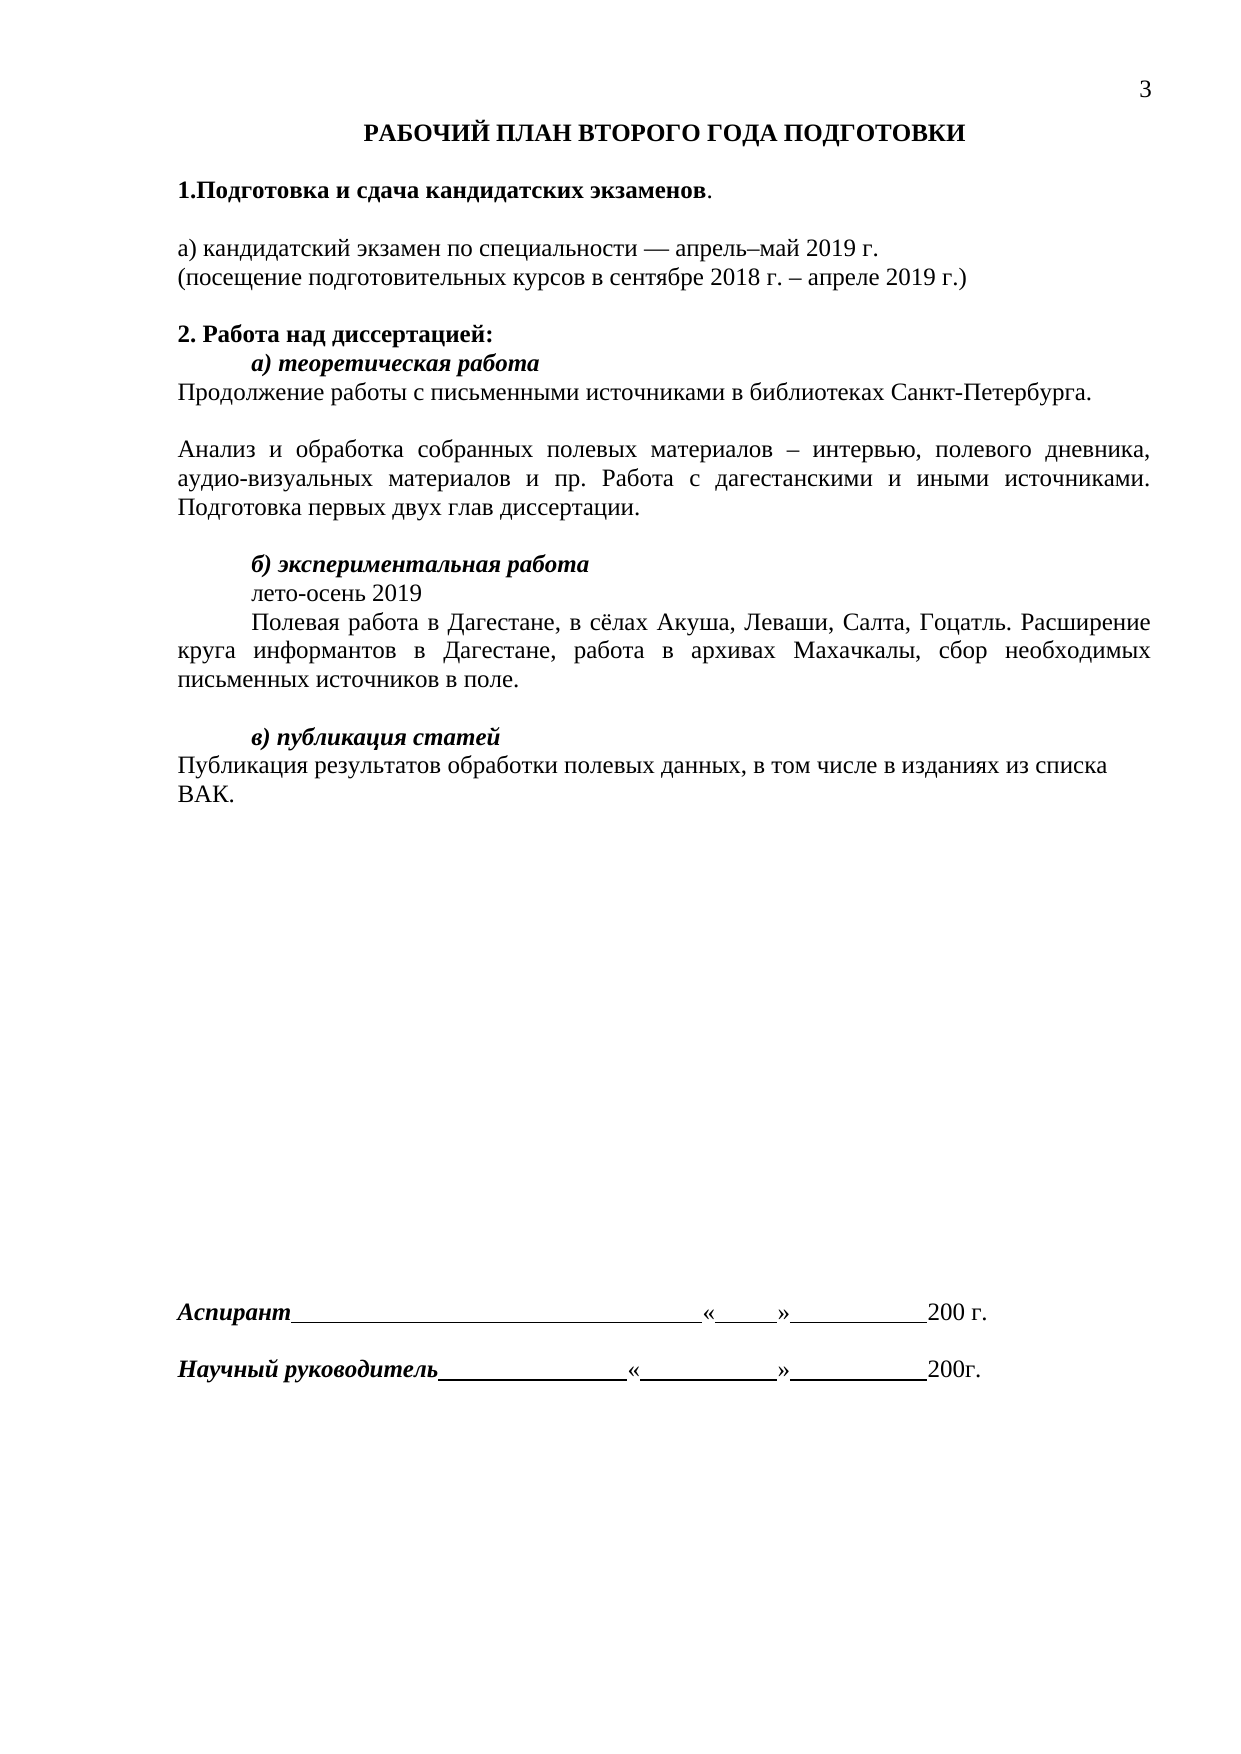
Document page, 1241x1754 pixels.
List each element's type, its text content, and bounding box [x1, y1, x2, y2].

text лето-осень 2019 [177, 578, 1152, 607]
text (посещение подготовительных курсов в сентябре 2018 г. – апреле 2019 г.) [177, 262, 1152, 291]
text Продолжение работы с письменными источниками в библиотеках Санкт-Петербурга. [177, 377, 1152, 406]
text в) публикация статей [251, 722, 1152, 751]
text Рабочий план ВТОРОГО года подготовки [177, 118, 1152, 147]
text а) теоретическая работа [251, 348, 1152, 377]
text 2. Работа над диссертацией: [177, 319, 1152, 348]
text Полевая работа в Дагестане, в сёлах Акуша, Леваши, Салта, Гоцатль. Расширение круга информантов в Дагестане, работа в архивах Махачкалы, сбор необходимых письменных источников в поле. [177, 607, 1152, 693]
text Аспирант « » 200 г. [177, 1297, 1152, 1326]
text Анализ и обработка собранных полевых материалов – интервью, полевого дневника, аудио-визуальных материалов и пр. Работа с дагестанскими и иными источниками. Подготовка первых двух глав диссертации. [177, 434, 1152, 521]
text а) кандидатский экзамен по специальности — апрель–май 2019 г. [177, 233, 1152, 262]
text Научный руководитель « » 200г. [177, 1354, 1152, 1383]
text б) экспериментальная работа [251, 549, 1152, 578]
text Публикация результатов обработки полевых данных, в том числе в изданиях из списка ВАК. [177, 751, 1152, 808]
text 1.Подготовка и сдача кандидатских экзаменов. [177, 176, 1152, 204]
